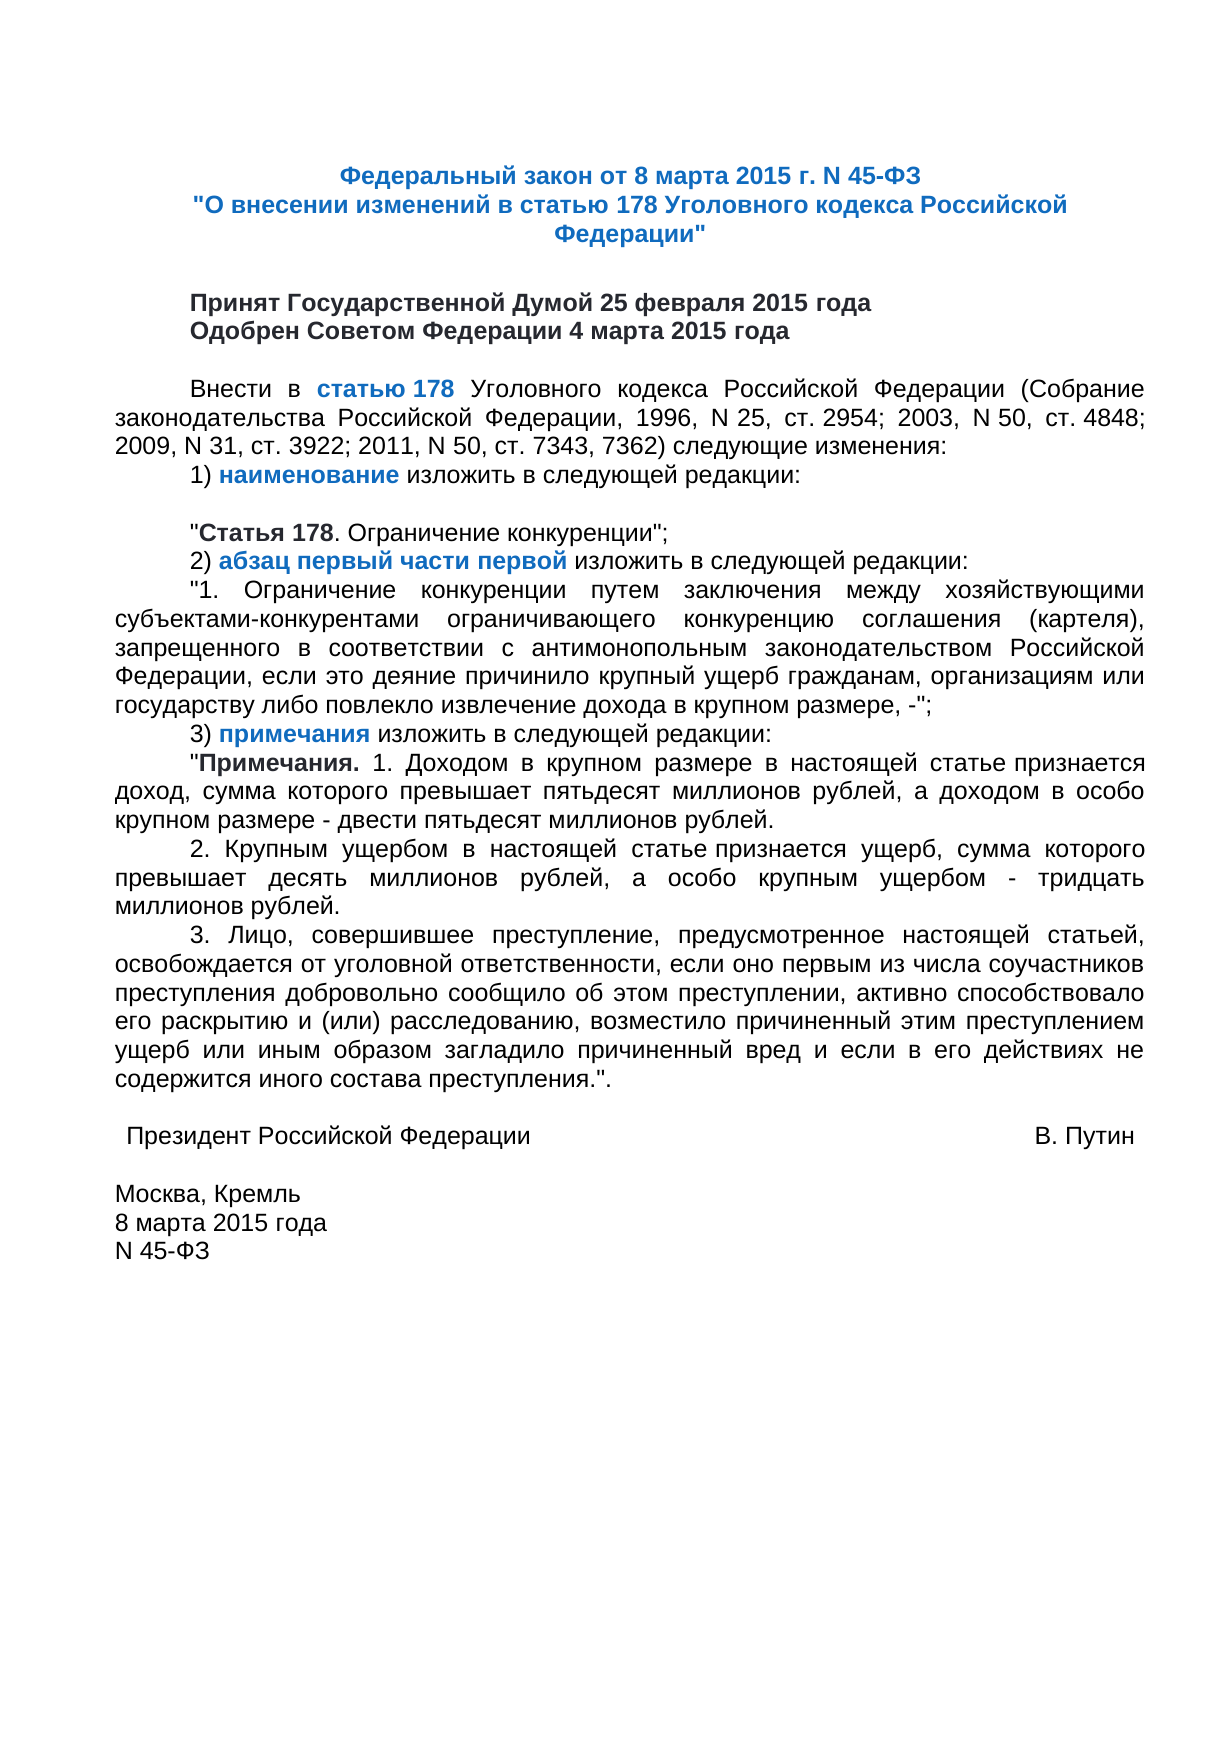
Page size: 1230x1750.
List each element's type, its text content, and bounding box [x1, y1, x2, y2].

text "Статья 178. Ограничение конкуренции"; [114, 517, 1146, 546]
text Одобрен Советом Федерации 4 марта 2015 года [114, 316, 1146, 345]
text "Примечания. 1. Доходом в крупном размере в настоящей статье признается доход, сумма которого превышает пятьдесят миллионов рублей, а доходом в особо крупном размере - двести пятьдесят миллионов рублей. [114, 747, 1146, 834]
text 2) абзац первый части первой изложить в следующей редакции: [114, 546, 1146, 575]
text Внести в статью 178 Уголовного кодекса Российской Федерации (Собрание законодательства Российской Федерации, 1996, N 25, ст. 2954; 2003, N 50, ст. 4848; 2009, N 31, ст. 3922; 2011, N 50, ст. 7343, 7362) следующие изменения: [114, 374, 1146, 460]
text 1) наименование изложить в следующей редакции: [114, 460, 1146, 489]
subtitle Федеральный закон от 8 марта 2015 г. N 45-ФЗ "О внесении изменений в статью 178 Уголовного кодекса Российской Федерации" [114, 161, 1146, 247]
text Москва, Кремль 8 марта 2015 года N 45-ФЗ [114, 1179, 1146, 1265]
text Принят Государственной Думой 25 февраля 2015 года [114, 287, 1146, 316]
text 2. Крупным ущербом в настоящей статье признается ущерб, сумма которого превышает десять миллионов рублей, а особо крупным ущербом - тридцать миллионов рублей. [114, 834, 1146, 920]
text "1. Ограничение конкуренции путем заключения между хозяйствующими субъектами-конкурентами ограничивающего конкуренцию соглашения (картеля), запрещенного в соответствии с антимонопольным законодательством Российской Федерации, если это деяние причинило крупный ущерб гражданам, организациям или государству либо повлекло извлечение дохода в крупном размере, -"; [114, 575, 1146, 719]
text 3) примечания изложить в следующей редакции: [114, 719, 1146, 747]
table_header В. Путин [802, 1121, 1146, 1150]
text 3. Лицо, совершившее преступление, предусмотренное настоящей статьей, освобождается от уголовной ответственности, если оно первым из числа соучастников преступления добровольно сообщило об этом преступлении, активно способствовало его раскрытию и (или) расследованию, возместило причиненный этим преступлением ущерб или иным образом загладило причиненный вред и если в его действиях не содержится иного состава преступления.". [114, 920, 1146, 1092]
table_header Президент Российской Федерации [115, 1121, 802, 1150]
